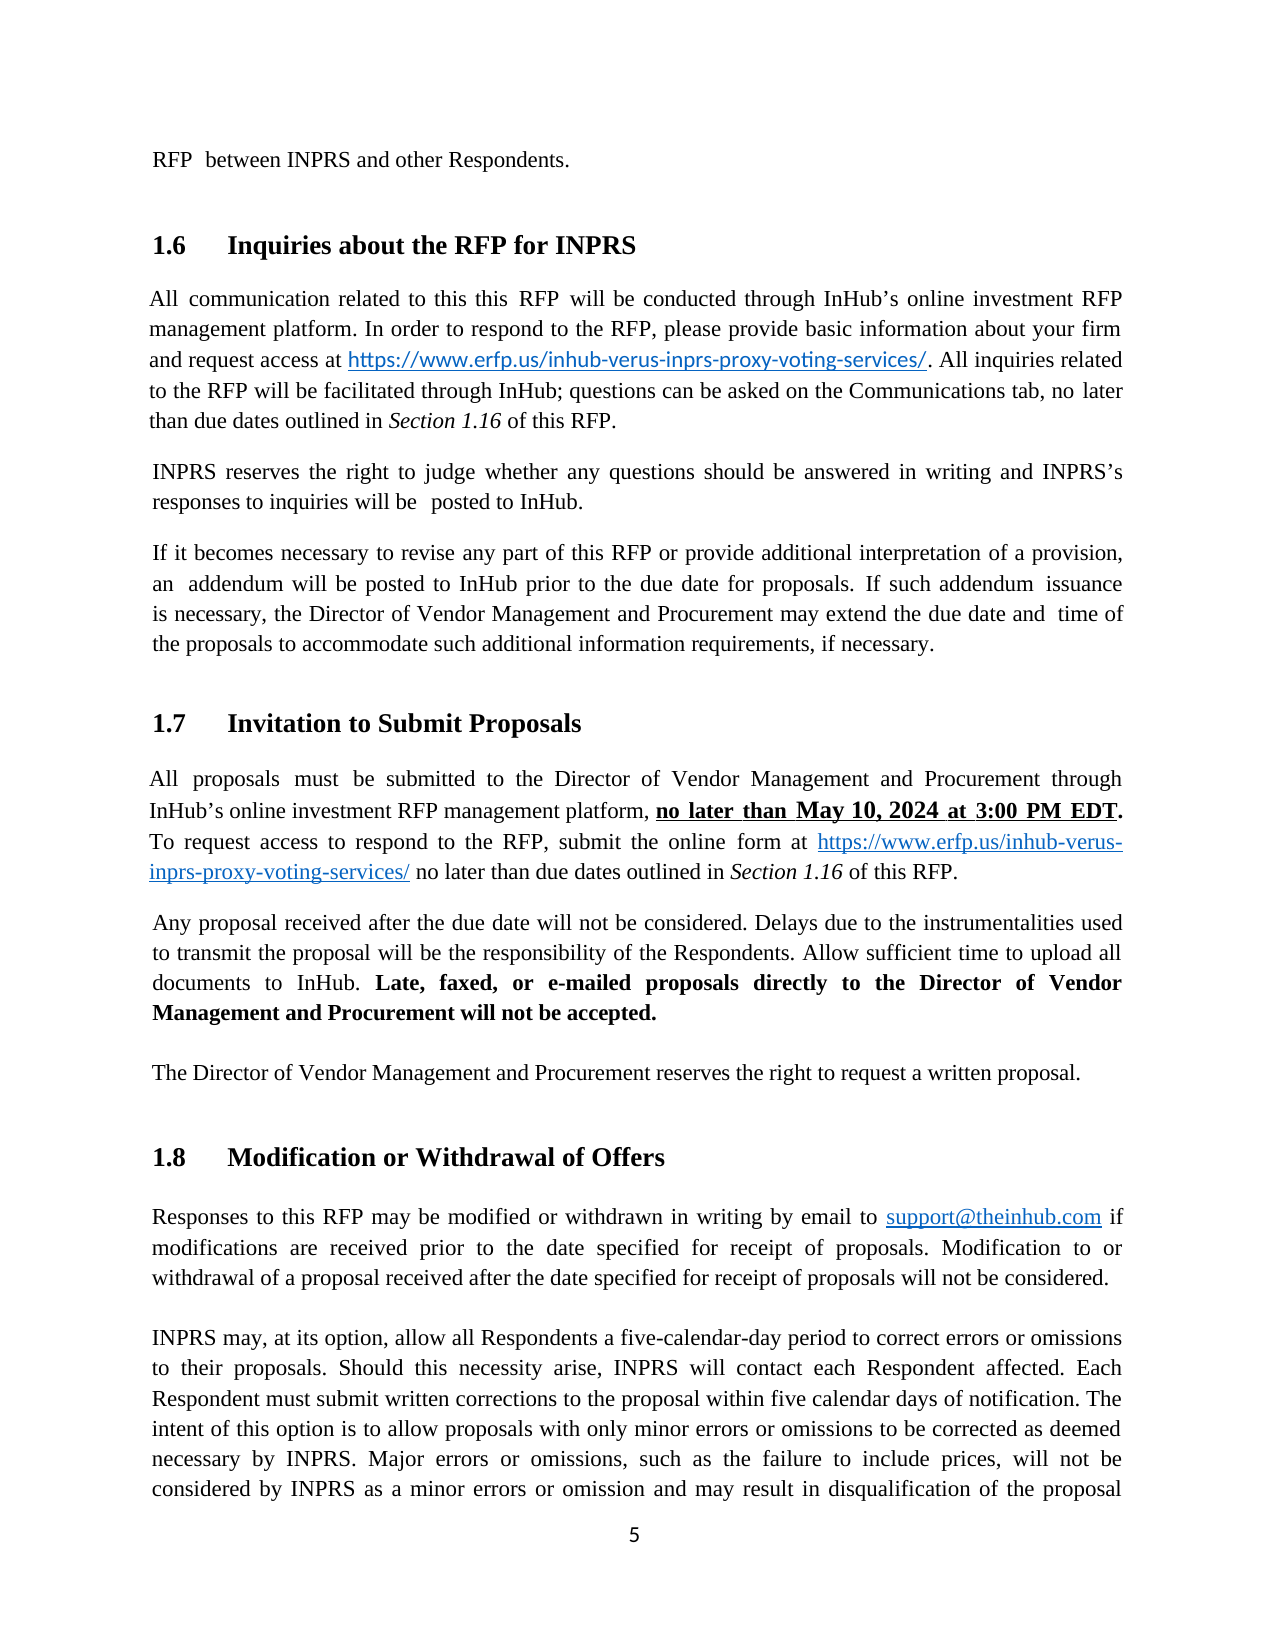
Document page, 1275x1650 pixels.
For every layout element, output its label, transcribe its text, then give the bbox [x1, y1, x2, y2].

subtitle Invitation to Submit Proposals [152, 707, 1135, 738]
subtitle Inquiries about the RFP for INPRS [152, 229, 1135, 260]
text The Director of Vendor Management and Procurement reserves the right to request a written proposal. [152, 1059, 1123, 1086]
text If it becomes necessary to revise any part of this RFP or provide additional interpretation of a provision, an addendum will be posted to InHub prior to the due date for proposals. If such addendum issuance is necessary, the Director of Vendor Management and Procurement may extend the due date and time of the proposals to accommodate such additional information requirements, if necessary. [152, 539, 1124, 656]
text All proposals must be submitted to the Director of Vendor Management and Procurement through InHub’s online investment RFP management platform, no later than May 10, 2024 at 3:00 PM EDT. To request access to respond to the RFP, submit the online form at https://www.erfp.us/inhub-verus-inprs-proxy-voting-services/ no later than due dates outlined in Section 1.16 of this RFP. [149, 764, 1123, 884]
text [152, 1324, 1123, 1502]
subtitle Modification or Withdrawal of Offers [152, 1141, 1135, 1172]
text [152, 146, 1123, 172]
text INPRS reserves the right to judge whether any questions should be answered in writing and INPRS’s responses to inquiries will be posted to InHub. [152, 458, 1123, 515]
text Any proposal received after the due date will not be considered. Delays due to the instrumentalities used to transmit the proposal will be the responsibility of the Respondents. Allow sufficient time to upload all documents to InHub. Late, faxed, or e-mailed proposals directly to the Director of Vendor Management and Procurement will not be accepted. [152, 909, 1123, 1026]
text All communication related to this this RFP will be conducted through InHub’s online investment RFP management platform. In order to respond to the RFP, please provide basic information about your firm and request access at https://www.erfp.us/inhub-verus-inprs-proxy-voting-services/. All inquiries related to the RFP will be facilitated through InHub; questions can be asked on the Communications tab, no later than due dates outlined in Section 1.16 of this RFP. [149, 285, 1123, 434]
text Responses to this RFP may be modified or withdrawn in writing by email to support@theinhub.com if modifications are received prior to the date specified for receipt of proposals. Modification to or withdrawal of a proposal received after the date specified for receipt of proposals will not be considered. [152, 1203, 1123, 1290]
